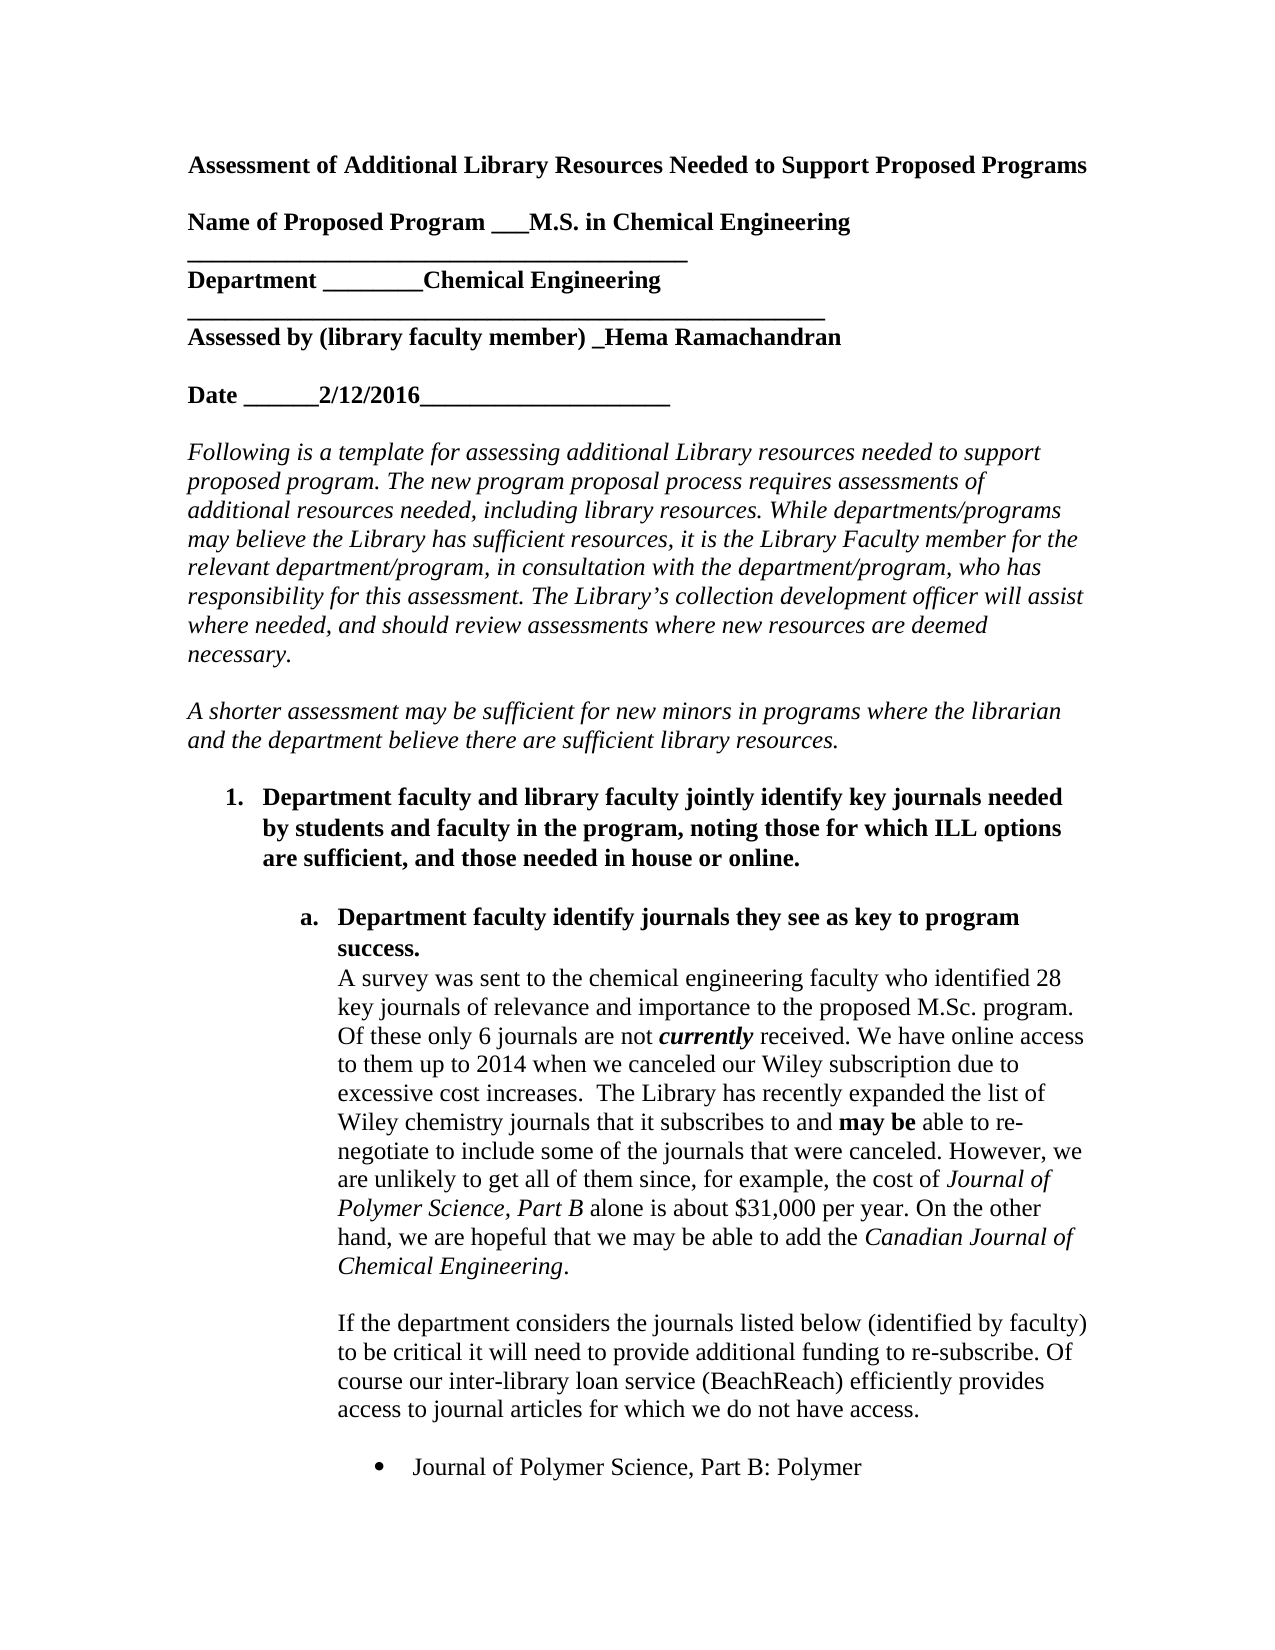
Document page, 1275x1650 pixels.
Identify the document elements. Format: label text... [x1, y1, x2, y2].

list If the department considers the journals listed below (identified by faculty) to be critical it will need to provide additional funding to re-subscribe. Of course our inter-library loan service (BeachReach) efficiently provides access to journal articles for which we do not have access. [337, 1308, 1087, 1423]
text Assessment of Additional Library Resources Needed to Support Proposed Programs [187, 150, 1087, 179]
text Date ______2/12/2016____________________ [187, 380, 1087, 409]
list A survey was sent to the chemical engineering faculty who identified 28 key journals of relevance and importance to the proposed M.Sc. program. Of these only 6 journals are not currently received. We have online access to them up to 2014 when we canceled our Wiley subscription due to excessive cost increases. The Library has recently expanded the list of Wiley chemistry journals that it subscribes to and may be able to re-negotiate to include some of the journals that were canceled. However, we are unlikely to get all of them since, for example, the cost of Journal of Polymer Science, Part B alone is about $31,000 per year. On the other hand, we are hopeful that we may be able to add the Canadian Journal of Chemical Engineering. [337, 963, 1087, 1279]
text Name of Proposed Program ___M.S. in Chemical Engineering ________________________________________ [187, 207, 1087, 265]
text Department ________Chemical Engineering ___________________________________________________ [187, 265, 1087, 322]
list Department faculty and library faculty jointly identify key journals needed by students and faculty in the program, noting those for which ILL options are sufficient, and those needed in house or online. [225, 782, 1087, 872]
text A shorter assessment may be sufficient for new minors in programs where the librarian and the department believe there are sufficient library resources. [187, 696, 1087, 754]
text Assessed by (library faculty member) _Hema Ramachandran [187, 322, 1087, 351]
list Department faculty identify journals they see as key to program success. [300, 902, 1087, 962]
list Journal of Polymer Science, Part B: Polymer [375, 1452, 1087, 1481]
text Following is a template for assessing additional Library resources needed to support proposed program. The new program proposal process requires assessments of additional resources needed, including library resources. While departments/programs may believe the Library has sufficient resources, it is the Library Faculty member for the relevant department/program, in consultation with the department/program, who has responsibility for this assessment. The Library’s collection development officer will assist where needed, and should review assessments where new resources are deemed necessary. [187, 437, 1087, 667]
